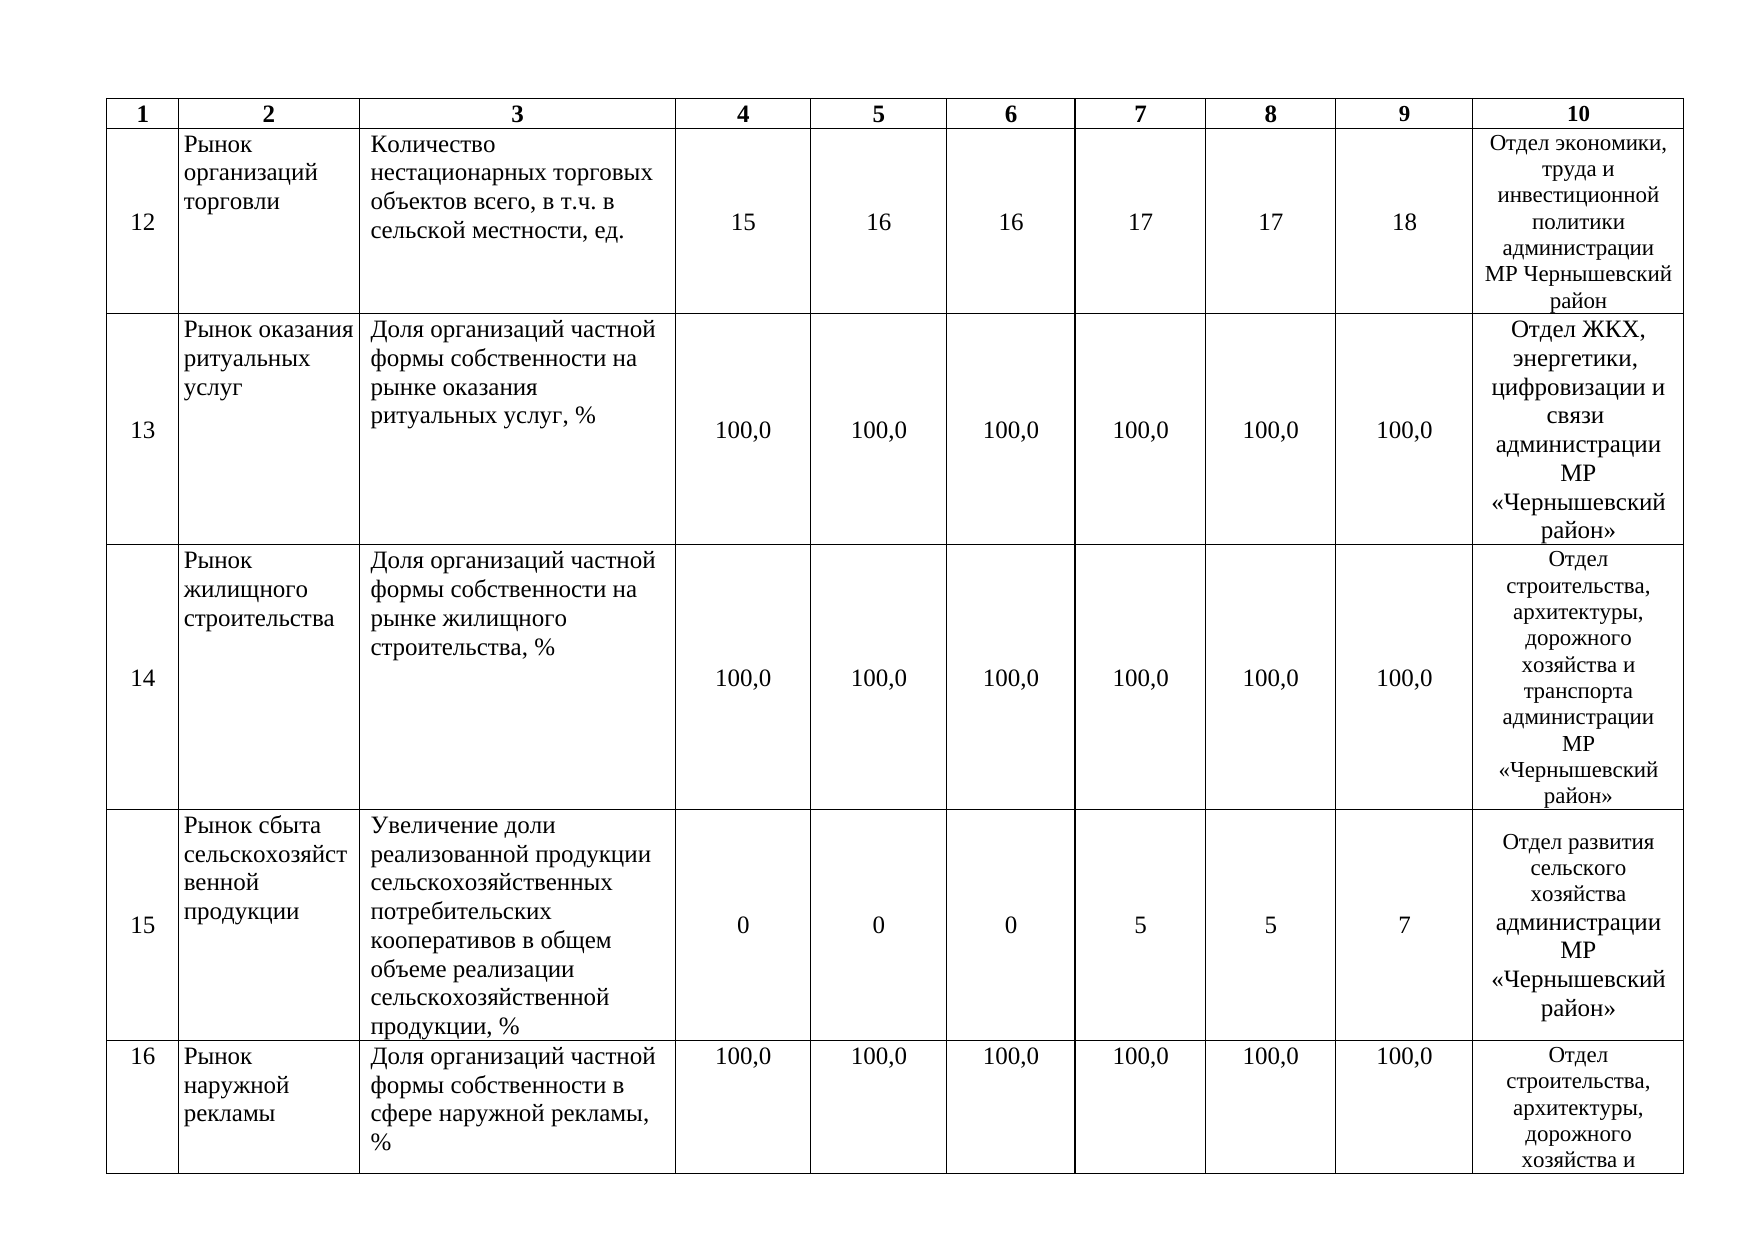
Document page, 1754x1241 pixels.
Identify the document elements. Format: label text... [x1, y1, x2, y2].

table_header 4 [676, 99, 810, 128]
table_cell 100,0 [811, 545, 946, 809]
table_cell 0 [811, 810, 946, 1040]
table_header 6 [947, 99, 1074, 128]
table_cell 15 [676, 129, 810, 313]
table_cell 100,0 [1336, 545, 1472, 809]
table_cell 14 [107, 545, 178, 809]
table_header 2 [179, 99, 359, 128]
table_cell Доля организаций частной формы собственности на рынке оказания ритуальных услуг, % [360, 314, 675, 544]
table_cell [1473, 1041, 1683, 1173]
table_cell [1473, 129, 1683, 313]
table_cell Увеличение доли реализованной продукции сельскохозяйственных потребительских кооперативов в общем объеме реализации сельскохозяйственной продукции, % [360, 810, 675, 1040]
table_cell 100,0 [676, 545, 810, 809]
table_cell 100,0 [947, 314, 1074, 544]
table_cell 18 [1336, 129, 1472, 313]
table_cell Отдел ЖКХ, энергетики, цифровизации и связи администрации МР «Чернышевский район» [1473, 314, 1683, 544]
table_cell Рынок сбыта сельскохозяйственной продукции [179, 810, 359, 1040]
table_cell 100,0 [1206, 314, 1335, 544]
table_cell 5 [1076, 810, 1205, 1040]
table_cell Отдел строительства, архитектуры, дорожного хозяйства и транспорта администрации МР «Чернышевский район» [1473, 545, 1683, 809]
table_header 8 [1206, 99, 1335, 128]
table_cell 15 [107, 810, 178, 1040]
table_cell 100,0 [947, 1041, 1074, 1173]
table_cell Отдел развития сельского хозяйства администрации МР «Чернышевский район» [1473, 810, 1683, 1040]
table_header 3 [360, 99, 675, 128]
table_header 7 [1076, 99, 1205, 128]
table_cell 100,0 [1336, 1041, 1472, 1173]
table_cell Рынок организаций торговли [179, 129, 359, 313]
table_header 5 [811, 99, 946, 128]
table_cell 16 [947, 129, 1074, 313]
table_cell 100,0 [1336, 314, 1472, 544]
table_cell 100,0 [676, 314, 810, 544]
table_cell Количество нестационарных торговых объектов всего, в т.ч. в сельской местности, ед. [360, 129, 675, 313]
table_cell 100,0 [1076, 545, 1205, 809]
table_header 1 [107, 99, 178, 128]
table_cell Рынок наружной рекламы [179, 1041, 359, 1173]
table_cell 16 [107, 1041, 178, 1173]
table_cell 5 [1206, 810, 1335, 1040]
table_cell 17 [1206, 129, 1335, 313]
table_header 10 [1473, 99, 1683, 128]
table_cell 100,0 [1206, 1041, 1335, 1173]
table_cell Рынок жилищного строительства [179, 545, 359, 809]
table_cell 17 [1076, 129, 1205, 313]
table_cell 100,0 [811, 1041, 946, 1173]
table_cell Доля организаций частной формы собственности на рынке жилищного строительства, % [360, 545, 675, 809]
table_cell 0 [676, 810, 810, 1040]
table_cell 7 [1336, 810, 1472, 1040]
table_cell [360, 1041, 675, 1173]
table_cell 12 [107, 129, 178, 313]
table_cell 100,0 [1206, 545, 1335, 809]
table_cell Рынок оказания ритуальных услуг [179, 314, 359, 544]
table_cell 13 [107, 314, 178, 544]
table_header 9 [1336, 99, 1472, 128]
table_cell 100,0 [947, 545, 1074, 809]
table_cell 100,0 [1076, 1041, 1205, 1173]
table_cell 16 [811, 129, 946, 313]
table_cell 100,0 [811, 314, 946, 544]
table_cell 100,0 [676, 1041, 810, 1173]
table_cell 100,0 [1076, 314, 1205, 544]
table_cell 0 [947, 810, 1074, 1040]
